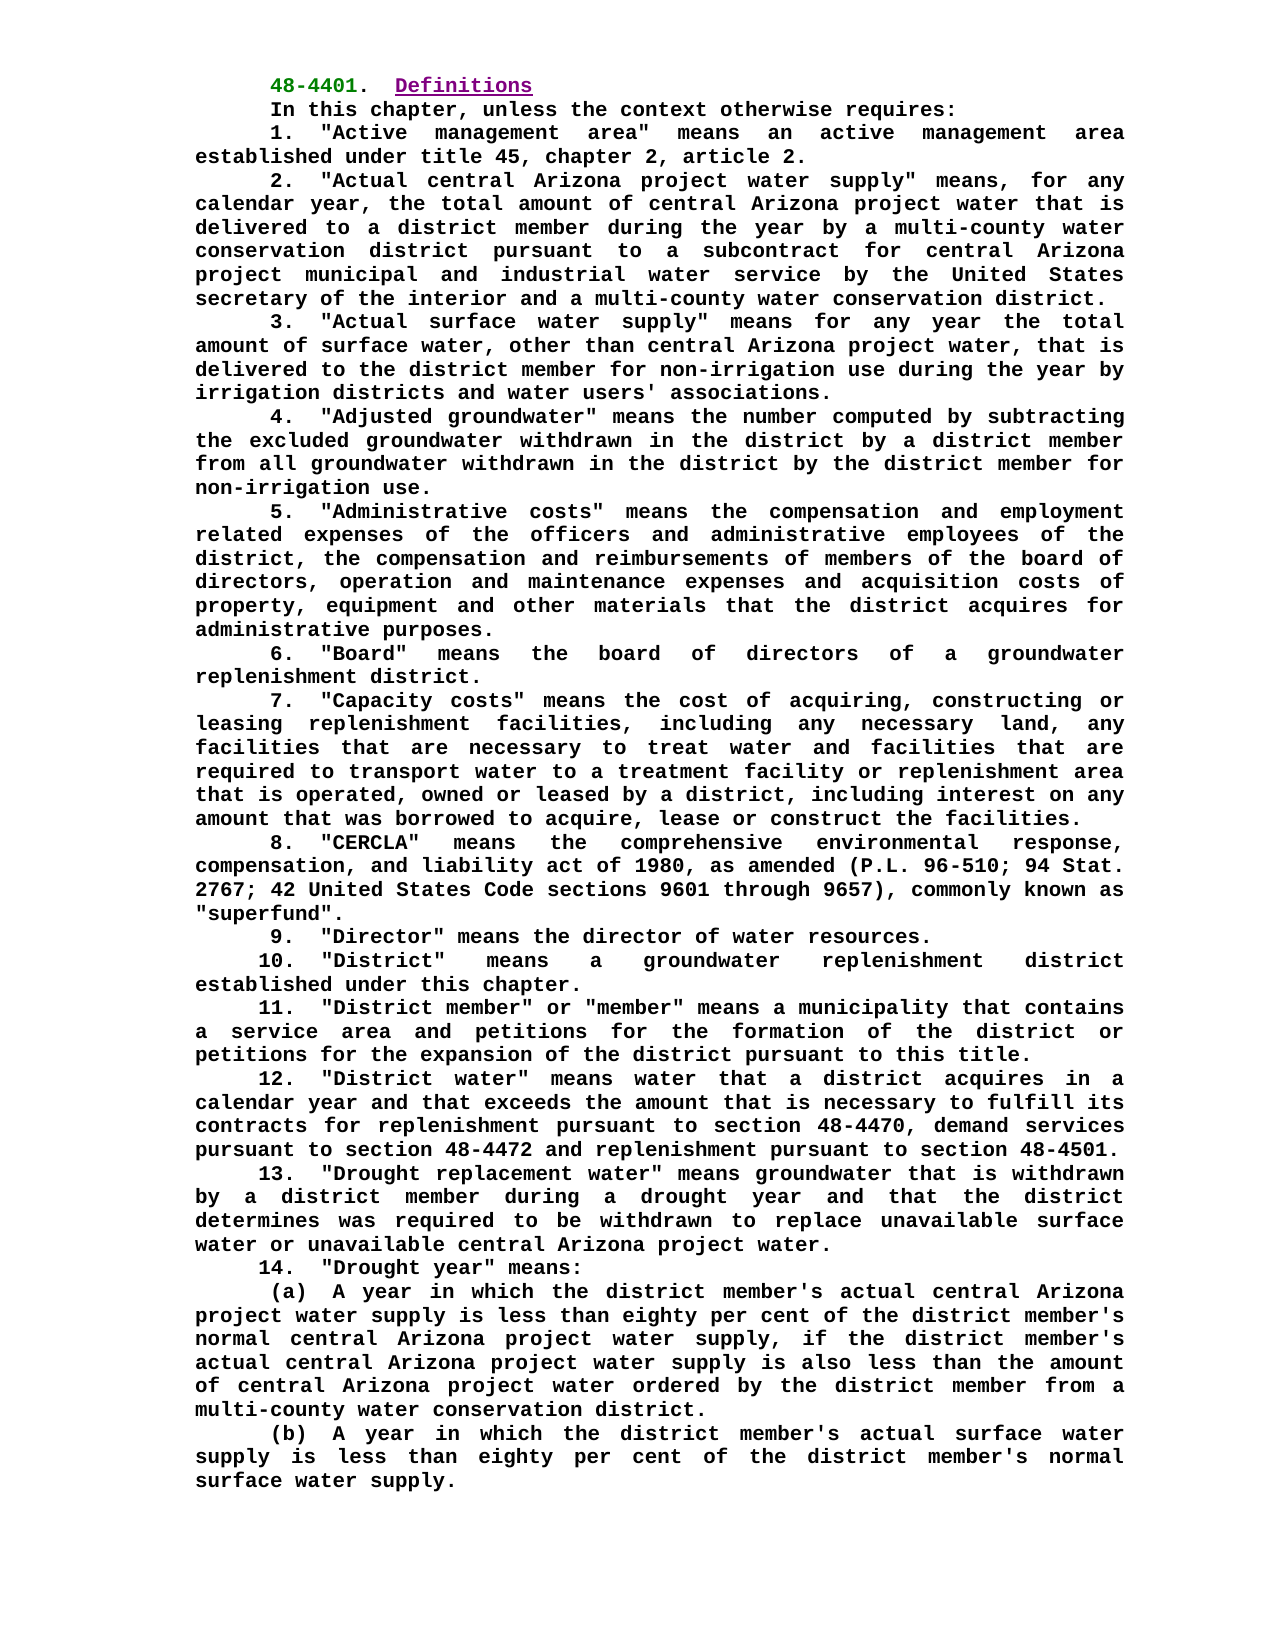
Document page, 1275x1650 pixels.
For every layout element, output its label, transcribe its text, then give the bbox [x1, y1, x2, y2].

text (a) A year in which the district member's actual central Arizona project water supply is less than eighty per cent of the district member's normal central Arizona project water supply, if the district member's actual central Arizona project water supply is also less than the amount of central Arizona project water ordered by the district member from a multi-county water conservation district. [195, 1281, 1125, 1423]
text 9. "Director" means the director of water resources. [195, 926, 1125, 950]
text 4. "Adjusted groundwater" means the number computed by subtracting the excluded groundwater withdrawn in the district by a district member from all groundwater withdrawn in the district by the district member for non-irrigation use. [195, 406, 1125, 501]
text 12. "District water" means water that a district acquires in a calendar year and that exceeds the amount that is necessary to fulfill its contracts for replenishment pursuant to section 48-4470, demand services pursuant to section 48-4472 and replenishment pursuant to section 48-4501. [195, 1068, 1125, 1163]
text 1. "Active management area" means an active management area established under title 45, chapter 2, article 2. [195, 122, 1125, 169]
text 8. "CERCLA" means the comprehensive environmental response, compensation, and liability act of 1980, as amended (P.L. 96-510; 94 Stat. 2767; 42 United States Code sections 9601 through 9657), commonly known as "superfund". [195, 832, 1125, 926]
text 14. "Drought year" means: [195, 1257, 1125, 1281]
text 3. "Actual surface water supply" means for any year the total amount of surface water, other than central Arizona project water, that is delivered to the district member for non-irrigation use during the year by irrigation districts and water users' associations. [195, 311, 1125, 406]
text START_STATUTE48-4401. Definitions [270, 75, 1050, 99]
text 11. "District member" or "member" means a municipality that contains a service area and petitions for the formation of the district or petitions for the expansion of the district pursuant to this title. [195, 997, 1125, 1068]
text 2. "Actual central Arizona project water supply" means, for any calendar year, the total amount of central Arizona project water that is delivered to a district member during the year by a multi-county water conservation district pursuant to a subcontract for central Arizona project municipal and industrial water service by the United States secretary of the interior and a multi-county water conservation district. [195, 169, 1125, 311]
text 10. "District" means a groundwater replenishment district established under this chapter. [195, 950, 1125, 997]
text 7. "Capacity costs" means the cost of acquiring, constructing or leasing replenishment facilities, including any necessary land, any facilities that are necessary to treat water and facilities that are required to transport water to a treatment facility or replenishment area that is operated, owned or leased by a district, including interest on any amount that was borrowed to acquire, lease or construct the facilities. [195, 690, 1125, 832]
text 6. "Board" means the board of directors of a groundwater replenishment district. [195, 642, 1125, 690]
text In this chapter, unless the context otherwise requires: [195, 99, 1125, 122]
text 13. "Drought replacement water" means groundwater that is withdrawn by a district member during a drought year and that the district determines was required to be withdrawn to replace unavailable surface water or unavailable central Arizona project water. [195, 1163, 1125, 1257]
text 5. "Administrative costs" means the compensation and employment related expenses of the officers and administrative employees of the district, the compensation and reimbursements of members of the board of directors, operation and maintenance expenses and acquisition costs of property, equipment and other materials that the district acquires for administrative purposes. [195, 501, 1125, 642]
text (b) A year in which the district member's actual surface water supply is less than eighty per cent of the district member's normal surface water supply. [195, 1423, 1125, 1494]
